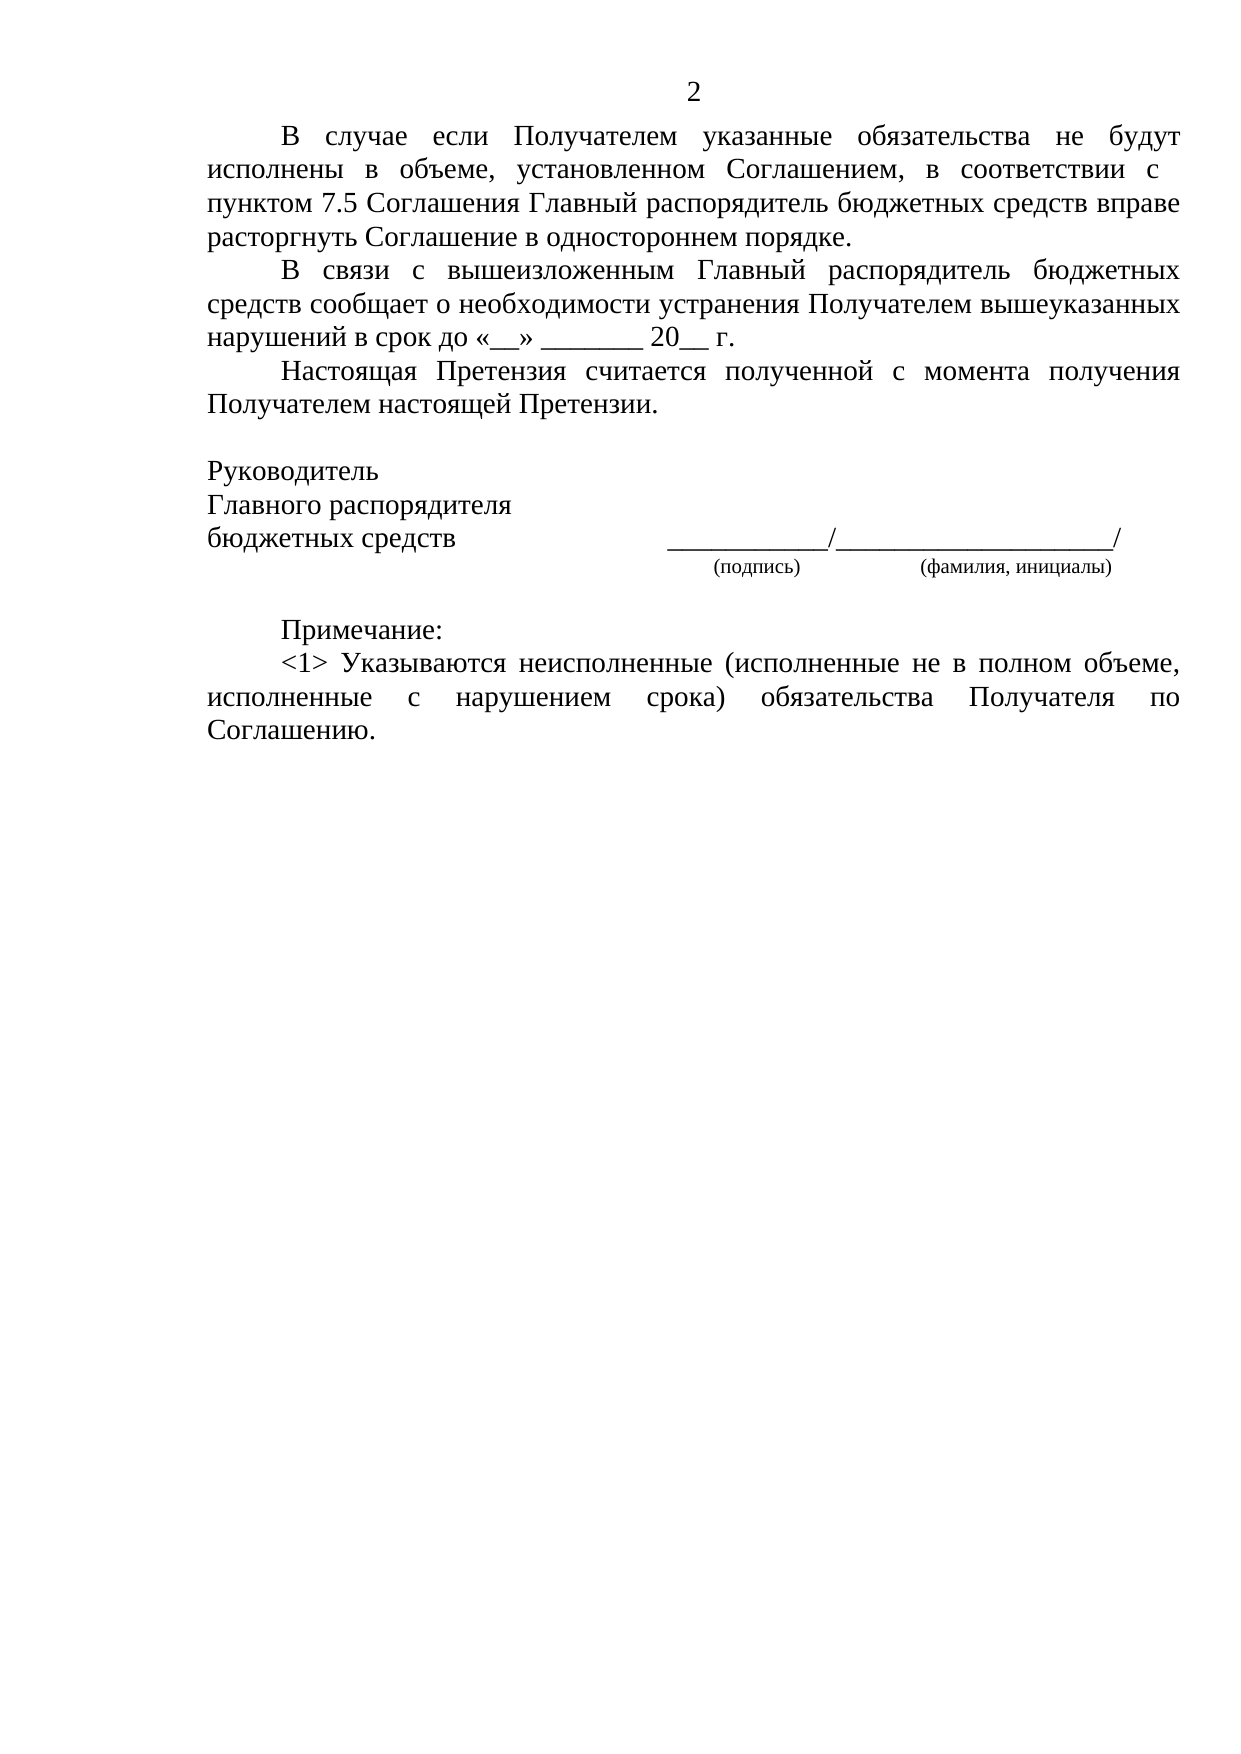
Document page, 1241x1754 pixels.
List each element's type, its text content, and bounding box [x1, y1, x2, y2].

text Главного распорядителя [207, 487, 1181, 521]
text В случае если Получателем указанные обязательства не будут исполнены в объеме, установленном Соглашением, в соответствии с пунктом 7.5 Соглашения Главный распорядитель бюджетных средств вправе расторгнуть Соглашение в одностороннем порядке. [207, 118, 1181, 252]
text <1> Указываются неисполненные (исполненные не в полном объеме, исполненные с нарушением срока) обязательства Получателя по Соглашению. [207, 645, 1181, 746]
text В связи с вышеизложенным Главный распорядитель бюджетных средств сообщает о необходимости устранения Получателем вышеуказанных нарушений в срок до «__» _______ 20__ г. [207, 252, 1181, 353]
text Настоящая Претензия считается полученной с момента получения Получателем настоящей Претензии. [207, 353, 1181, 420]
text Примечание: [207, 612, 1181, 645]
text (подпись) (фамилия, инициалы) [473, 554, 1181, 578]
text Руководитель [207, 453, 1181, 487]
text бюджетных средств ___________/___________________/ [207, 521, 1181, 554]
